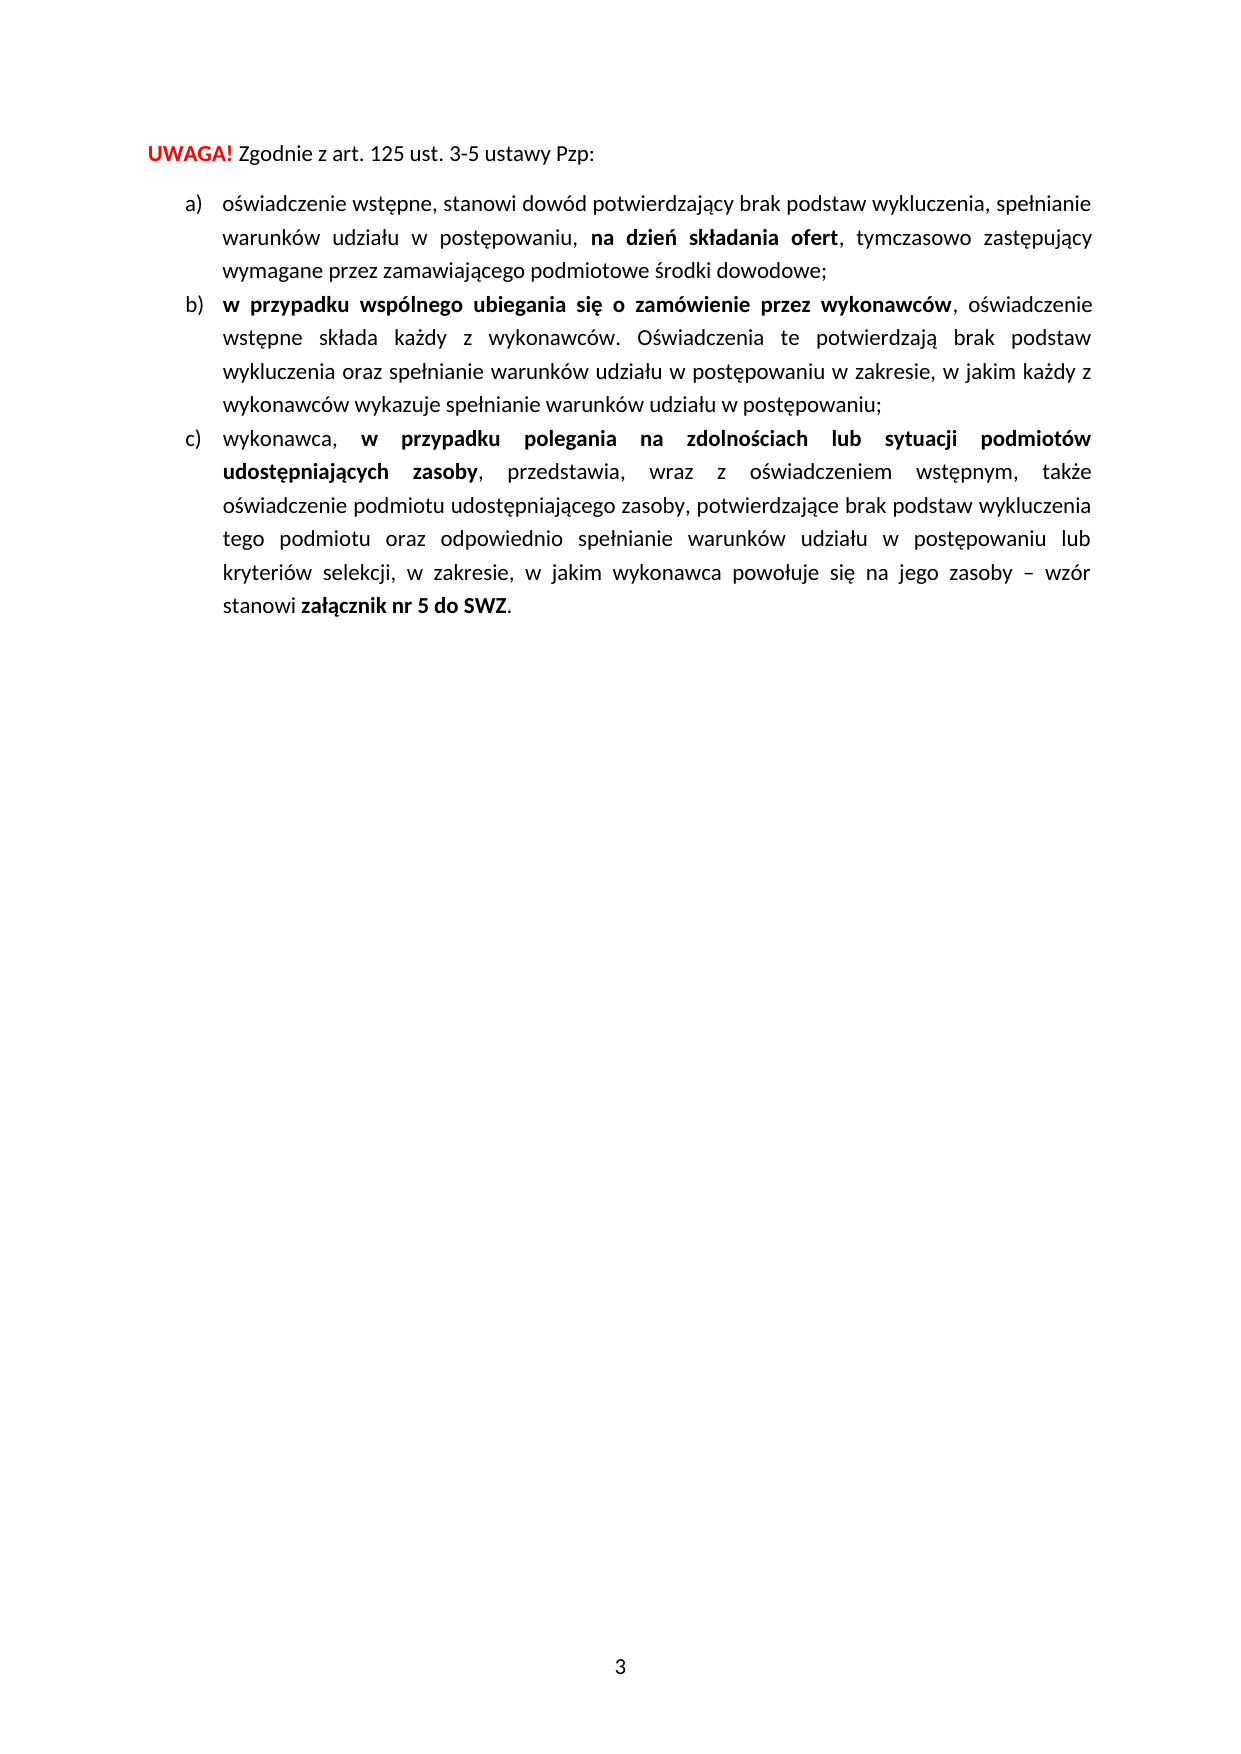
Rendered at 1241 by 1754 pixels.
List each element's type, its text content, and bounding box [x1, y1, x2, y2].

list wykonawca, w przypadku polegania na zdolnościach lub sytuacji podmiotów udostępniających zasoby, przedstawia, wraz z oświadczeniem wstępnym, także oświadczenie podmiotu udostępniającego zasoby, potwierdzające brak podstaw wykluczenia tego podmiotu oraz odpowiednio spełnianie warunków udziału w postępowaniu lub kryteriów selekcji, w zakresie, w jakim wykonawca powołuje się na jego zasoby – wzór stanowi załącznik nr 5 do SWZ. [185, 424, 1093, 619]
list oświadczenie wstępne, stanowi dowód potwierdzający brak podstaw wykluczenia, spełnianie warunków udziału w postępowaniu, na dzień składania ofert, tymczasowo zastępujący wymagane przez zamawiającego podmiotowe środki dowodowe; [185, 189, 1093, 284]
text UWAGA! Zgodnie z art. 125 ust. 3-5 ustawy Pzp: [148, 139, 1093, 167]
list w przypadku wspólnego ubiegania się o zamówienie przez wykonawców, oświadczenie wstępne składa każdy z wykonawców. Oświadczenia te potwierdzają brak podstaw wykluczenia oraz spełnianie warunków udziału w postępowaniu w zakresie, w jakim każdy z wykonawców wykazuje spełnianie warunków udziału w postępowaniu; [185, 290, 1093, 418]
